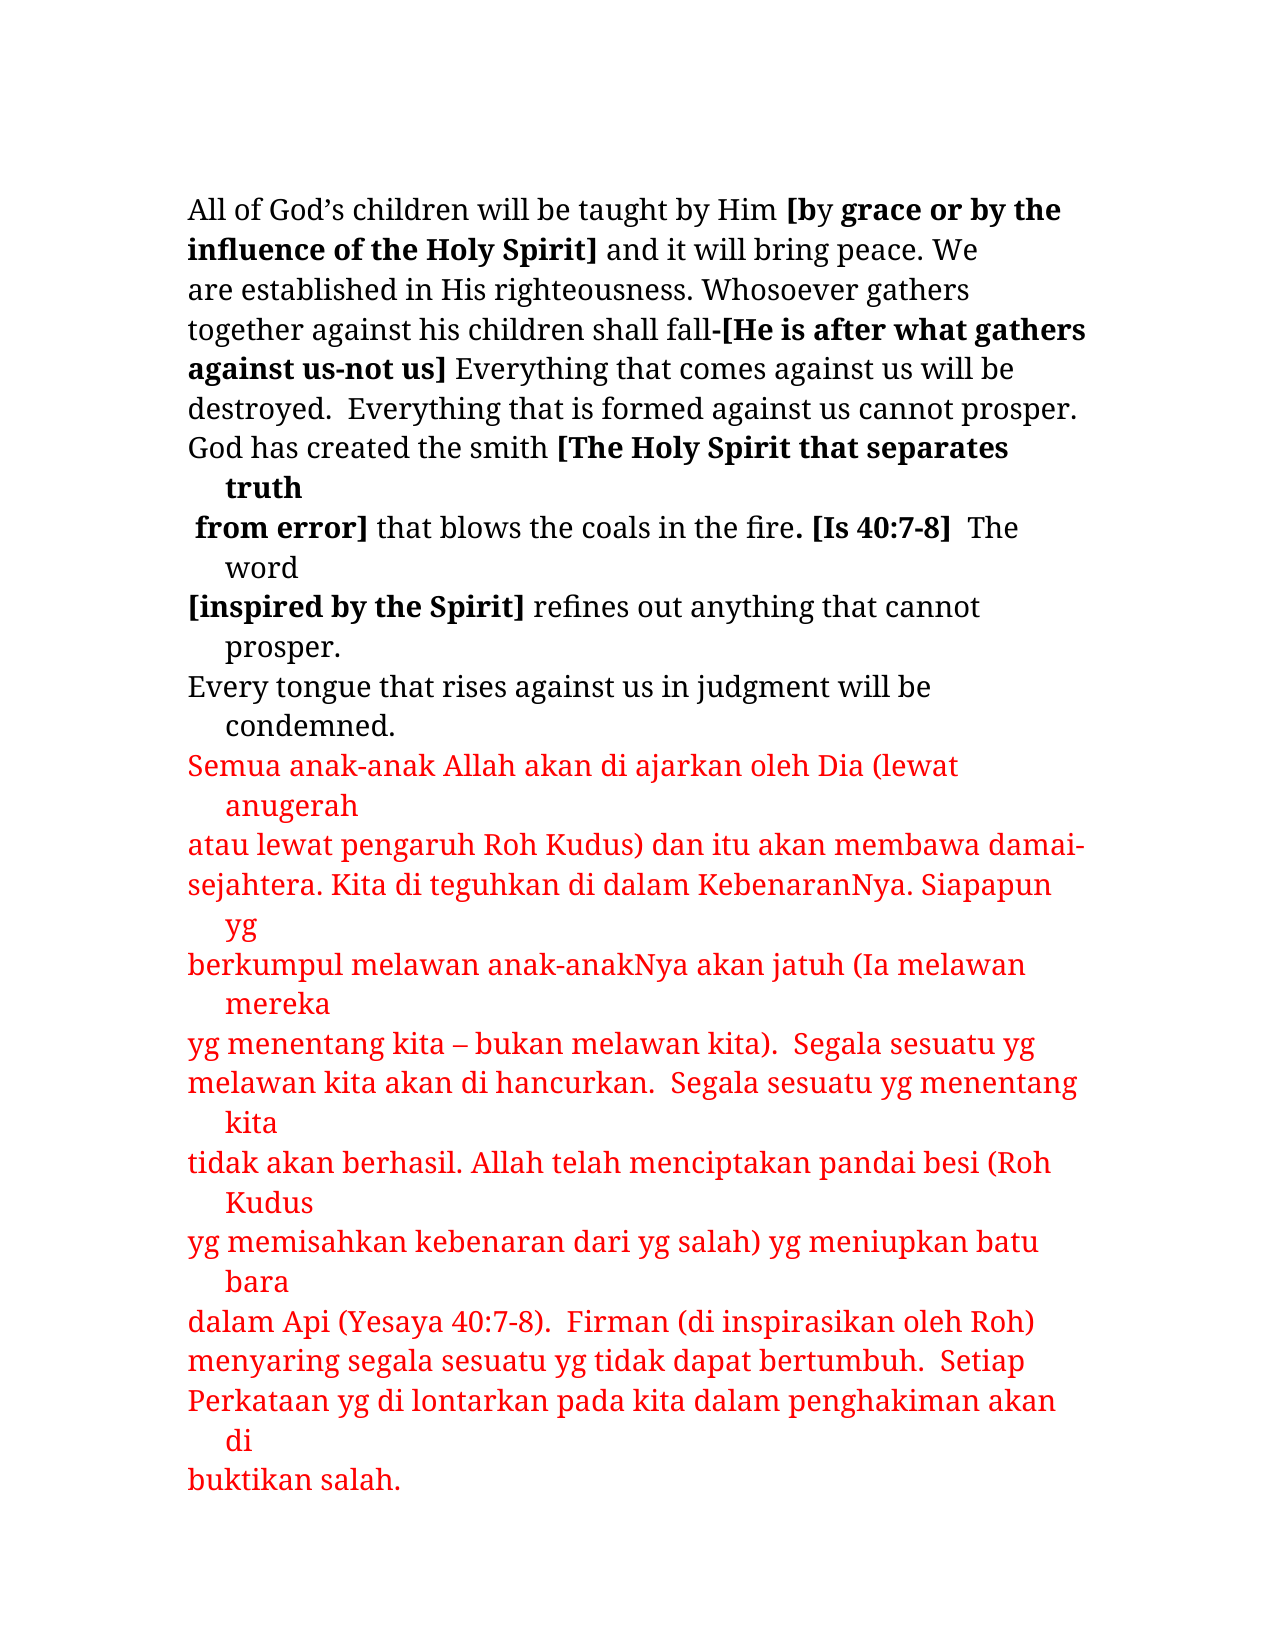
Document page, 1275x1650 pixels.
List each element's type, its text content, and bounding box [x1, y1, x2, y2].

text menyaring segala sesuatu yg tidak dapat bertumbuh. Setiap [187, 1341, 1087, 1380]
text Every tongue that rises against us in judgment will be condemned. [187, 666, 1087, 745]
text dalam Api (Yesaya 40:7-8). Firman (di inspirasikan oleh Roh) [187, 1301, 1087, 1341]
text against us-not us] Everything that comes against us will be [187, 348, 1087, 388]
text yg memisahkan kebenaran dari yg salah) yg meniupkan batu bara [187, 1222, 1087, 1301]
text destroyed. Everything that is formed against us cannot prosper. [187, 388, 1087, 428]
text tidak akan berhasil. Allah telah menciptakan pandai besi (Roh Kudus [187, 1142, 1087, 1222]
text melawan kita akan di hancurkan. Segala sesuatu yg menentang kita [187, 1063, 1087, 1142]
text from error] that blows the coals in the fire. [Is 40:7-8] The word [187, 507, 1087, 587]
text All of God’s children will be taught by Him [by grace or by the [187, 190, 1087, 229]
text yg menentang kita – bukan melawan kita). Segala sesuatu yg [187, 1023, 1087, 1063]
text [inspired by the Spirit] refines out anything that cannot prosper. [187, 587, 1087, 666]
text influence of the Holy Spirit] and it will bring peace. We [187, 229, 1087, 269]
text God has created the smith [The Holy Spirit that separates truth [187, 428, 1087, 507]
text atau lewat pengaruh Roh Kudus) dan itu akan membawa damai- [187, 825, 1087, 864]
text buktikan salah. [187, 1460, 1087, 1499]
text are established in His righteousness. Whosoever gathers [187, 269, 1087, 309]
text sejahtera. Kita di teguhkan di dalam KebenaranNya. Siapapun yg [187, 864, 1087, 944]
text Semua anak-anak Allah akan di ajarkan oleh Dia (lewat anugerah [187, 745, 1087, 825]
text berkumpul melawan anak-anakNya akan jatuh (Ia melawan mereka [187, 944, 1087, 1023]
text Perkataan yg di lontarkan pada kita dalam penghakiman akan di [187, 1380, 1087, 1460]
text together against his children shall fall-[He is after what gathers [187, 309, 1087, 348]
